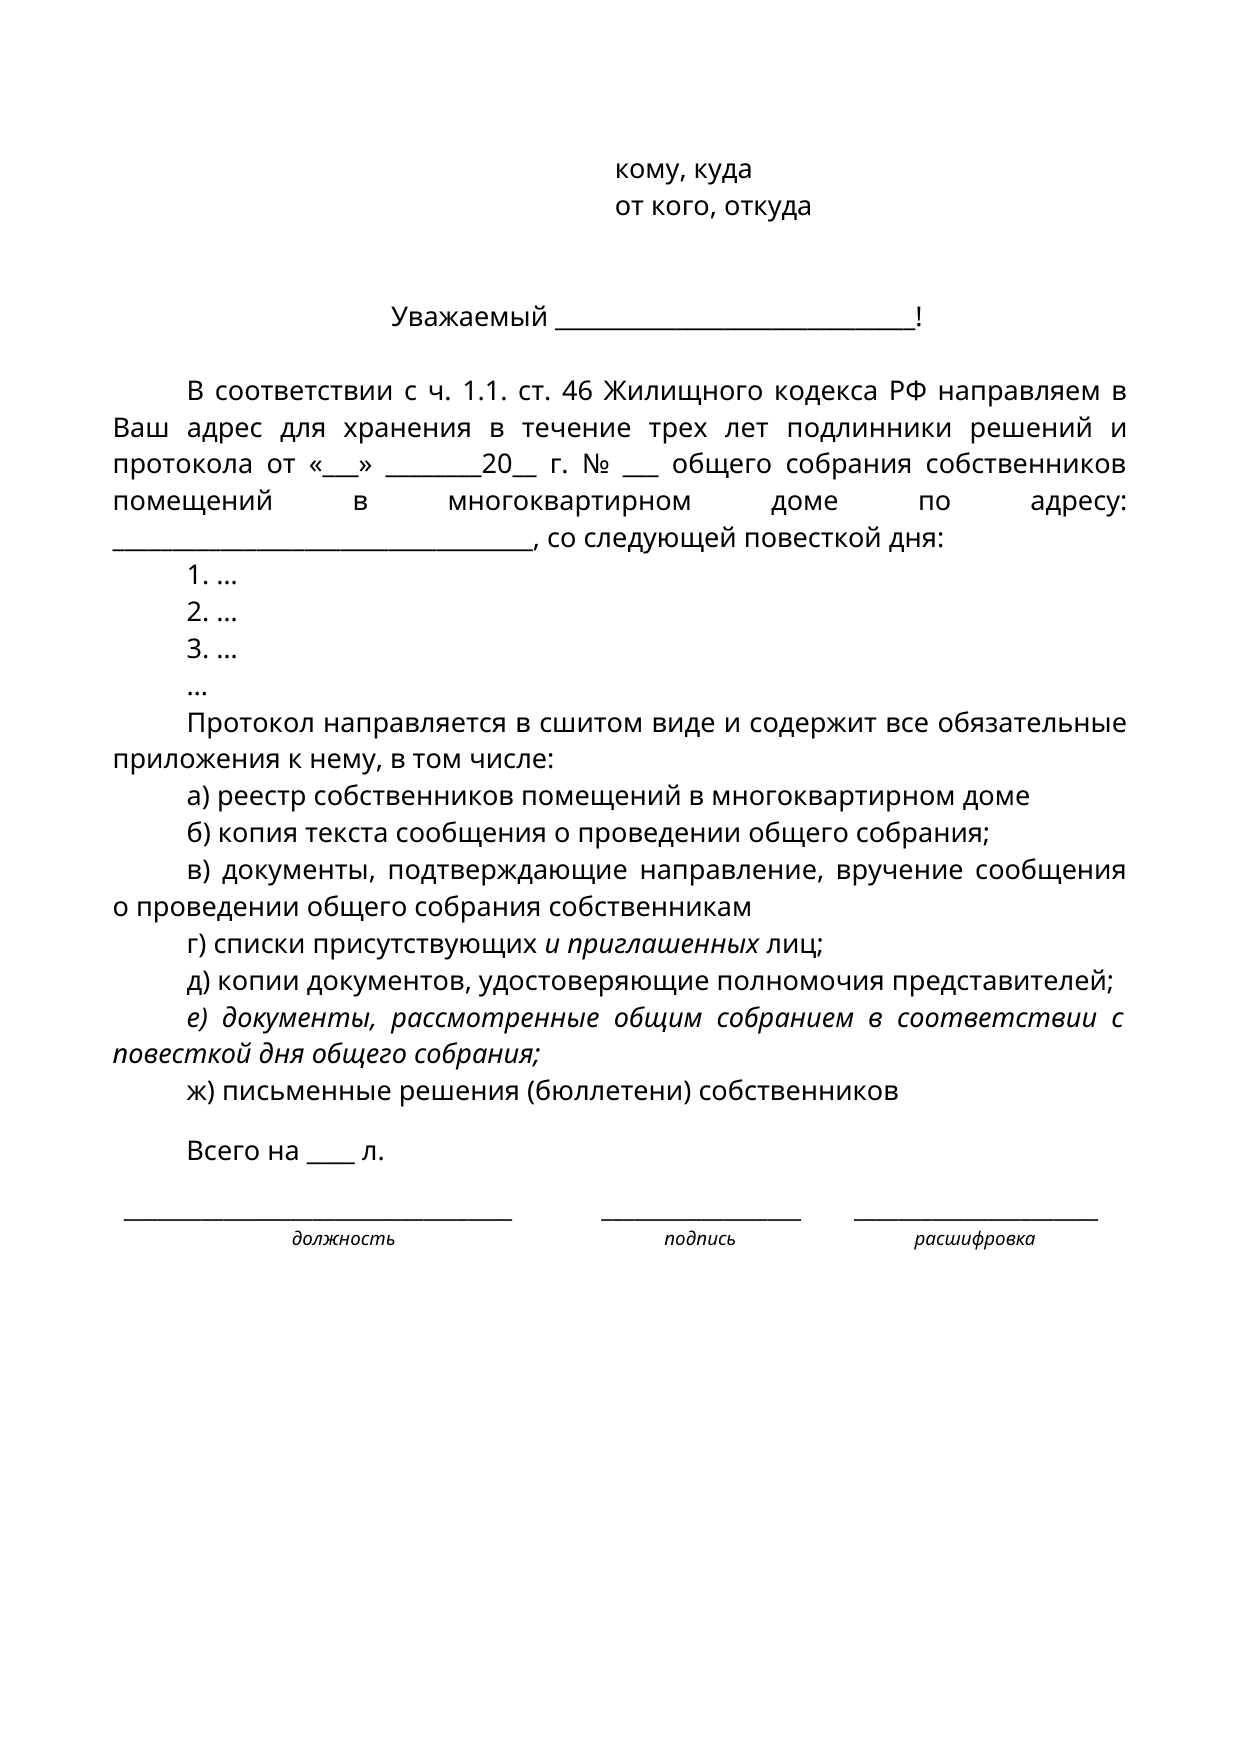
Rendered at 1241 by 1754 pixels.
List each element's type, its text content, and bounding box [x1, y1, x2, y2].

text кому, куда [614, 150, 1128, 187]
text 2. … [112, 592, 1128, 629]
text Всего на ____ л. [112, 1131, 1128, 1168]
text Уважаемый ______________________________! [112, 297, 1128, 334]
text д) копии документов, удостоверяющие полномочия представителей; [112, 961, 1128, 998]
text 3. … [112, 629, 1128, 666]
text 1. … [112, 556, 1128, 592]
table_header ______________________ [826, 1191, 1126, 1225]
text б) копия текста сообщения о проведении общего собрания; [112, 814, 1128, 851]
table_header __________________ [576, 1191, 826, 1225]
text а) реестр собственников помещений в многоквартирном доме [112, 777, 1128, 814]
text е) документы, рассмотренные общим собранием в соответствии с повесткой дня общего собрания; [112, 998, 1128, 1072]
table_cell расшифровка [826, 1225, 1126, 1251]
text … [112, 666, 1128, 703]
text ж) письменные решения (бюллетени) собственников [112, 1072, 1128, 1109]
text от кого, откуда [614, 187, 1128, 224]
table_cell должность [113, 1225, 576, 1251]
text г) списки присутствующих и приглашенных лиц; [112, 924, 1128, 961]
table_header ___________________________________ [113, 1191, 576, 1225]
text В соответствии с ч. 1.1. ст. 46 Жилищного кодекса РФ направляем в Ваш адрес для хранения в течение трех лет подлинники решений и протокола от «___» ________20__ г. № ___ общего собрания собственников помещений в многоквартирном доме по адресу: ___________________________________, со следующей повесткой дня: [112, 371, 1128, 556]
text в) документы, подтверждающие направление, вручение сообщения о проведении общего собрания собственникам [112, 851, 1128, 924]
text Протокол направляется в сшитом виде и содержит все обязательные приложения к нему, в том числе: [112, 703, 1128, 777]
table_cell подпись [576, 1225, 826, 1251]
